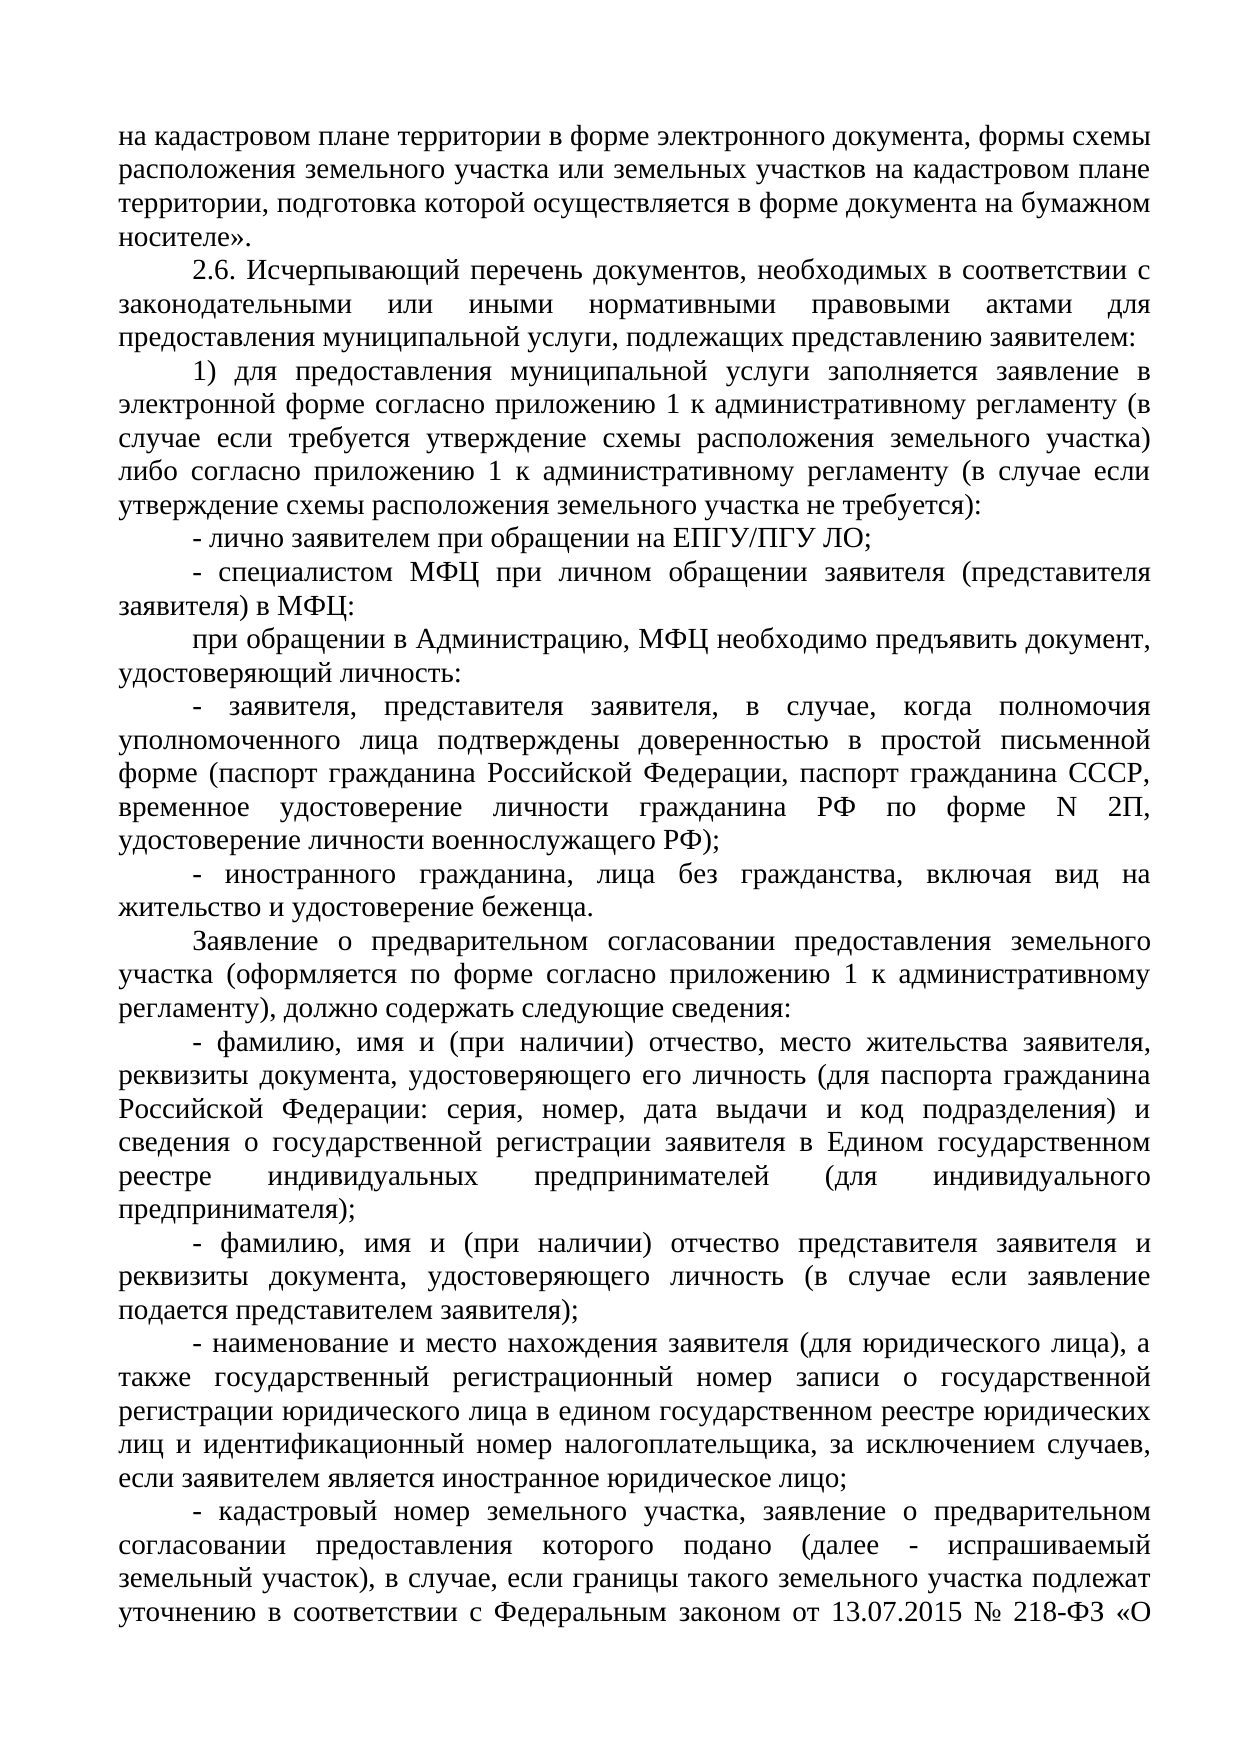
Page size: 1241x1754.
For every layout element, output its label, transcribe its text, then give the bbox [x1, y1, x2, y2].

text - иностранного гражданина, лица без гражданства, включая вид на жительство и удостоверение беженца. [118, 856, 1152, 923]
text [118, 118, 1152, 252]
text Заявление о предварительном согласовании предоставления земельного участка (оформляется по форме согласно приложению 1 к административному регламенту), должно содержать следующие сведения: [118, 923, 1152, 1024]
text - фамилию, имя и (при наличии) отчество, место жительства заявителя, реквизиты документа, удостоверяющего его личность (для паспорта гражданина Российской Федерации: серия, номер, дата выдачи и код подразделения) и сведения о государственной регистрации заявителя в Едином государственном реестре индивидуальных предпринимателей (для индивидуального предпринимателя); [118, 1024, 1152, 1225]
text 1) для предоставления муниципальной услуги заполняется заявление в электронной форме согласно приложению 1 к административному регламенту (в случае если требуется утверждение схемы расположения земельного участка) либо согласно приложению 1 к административному регламенту (в случае если утверждение схемы расположения земельного участка не требуется): [118, 353, 1152, 521]
text при обращении в Администрацию, МФЦ необходимо предъявить документ, удостоверяющий личность: [118, 621, 1152, 688]
text - наименование и место нахождения заявителя (для юридического лица), а также государственный регистрационный номер записи о государственной регистрации юридического лица в едином государственном реестре юридических лиц и идентификационный номер налогоплательщика, за исключением случаев, если заявителем является иностранное юридическое лицо; [118, 1326, 1152, 1493]
text - заявителя, представителя заявителя, в случае, когда полномочия уполномоченного лица подтверждены доверенностью в простой письменной форме (паспорт гражданина Российской Федерации, паспорт гражданина СССР, временное удостоверение личности гражданина РФ по форме N 2П, удостоверение личности военнослужащего РФ); [118, 688, 1152, 856]
text - фамилию, имя и (при наличии) отчество представителя заявителя и реквизиты документа, удостоверяющего личность (в случае если заявление подается представителем заявителя); [118, 1225, 1152, 1326]
text - лично заявителем при обращении на ЕПГУ/ПГУ ЛО; [118, 521, 1152, 554]
text - специалистом МФЦ при личном обращении заявителя (представителя заявителя) в МФЦ: [118, 554, 1152, 621]
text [118, 1493, 1152, 1627]
text 2.6. Исчерпывающий перечень документов, необходимых в соответствии с законодательными или иными нормативными правовыми актами для предоставления муниципальной услуги, подлежащих представлению заявителем: [118, 252, 1152, 353]
